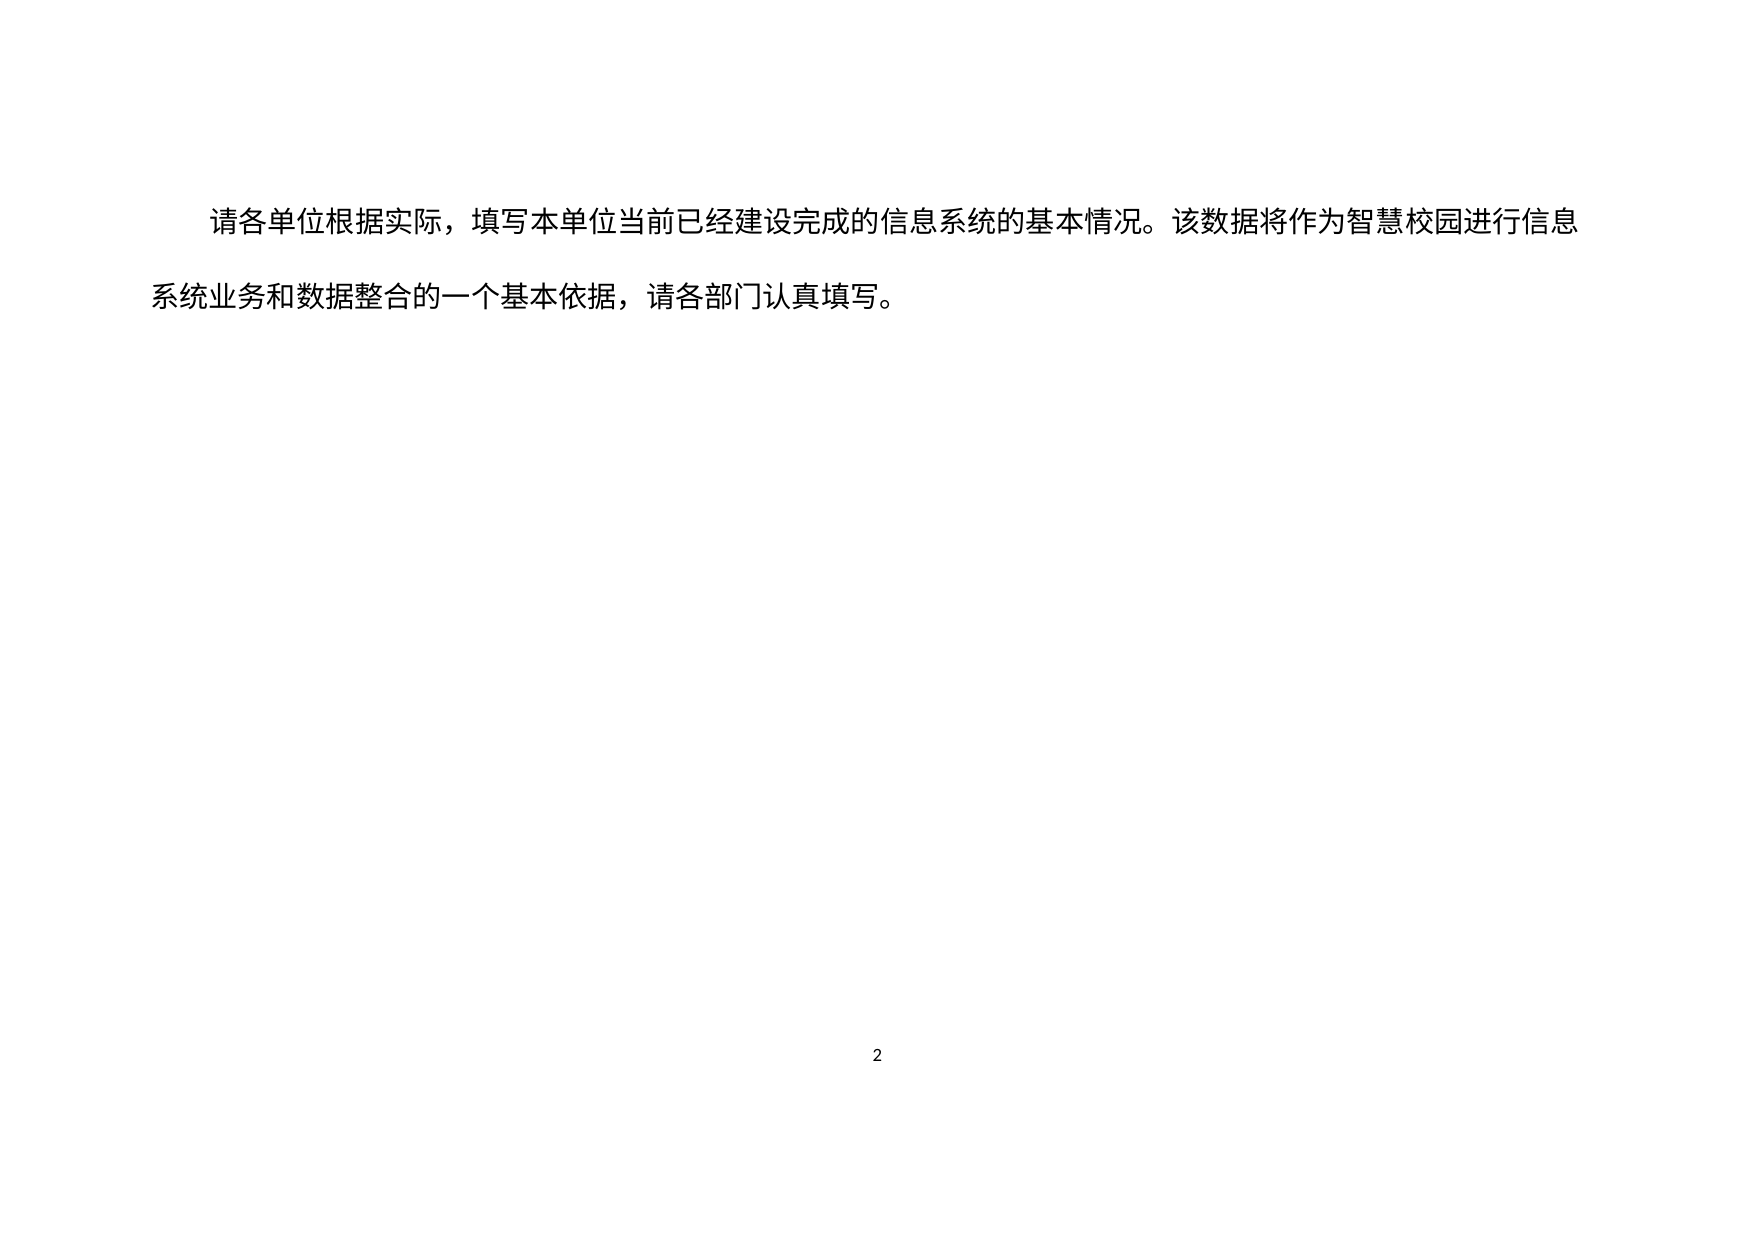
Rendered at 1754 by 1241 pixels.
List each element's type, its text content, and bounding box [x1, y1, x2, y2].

text 请各单位根据实际，填写本单位当前已经建设完成的信息系统的基本情况。该数据将作为智慧校园进行信息系统业务和数据整合的一个基本依据，请各部门认真填写。 [150, 187, 1604, 327]
